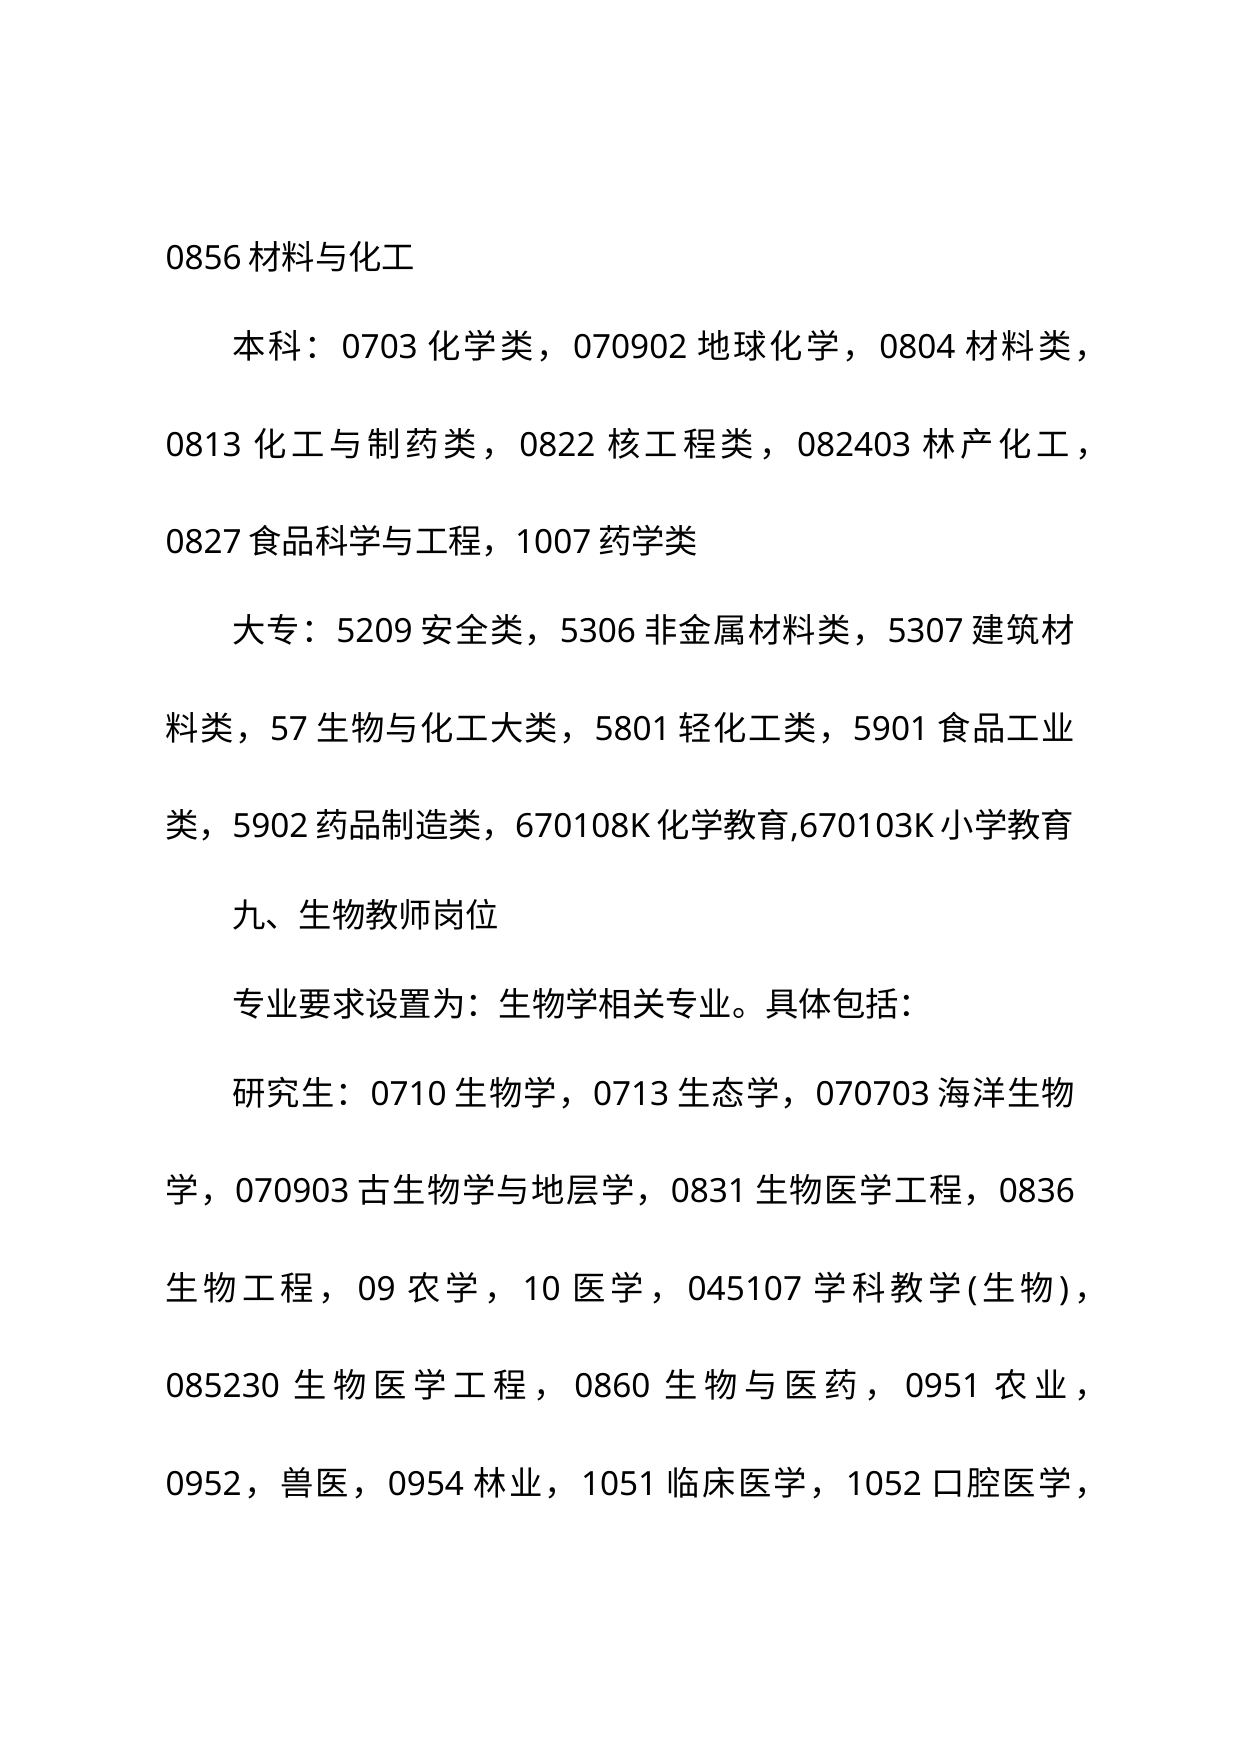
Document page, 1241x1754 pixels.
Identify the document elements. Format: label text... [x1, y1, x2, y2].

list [165, 222, 1075, 287]
text 专业要求设置为：生物学相关专业。具体包括： [165, 969, 1075, 1034]
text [165, 1058, 1075, 1513]
text 九、生物教师岗位 [165, 880, 1075, 945]
list 大专：5209安全类，5306非金属材料类，5307建筑材料类，57生物与化工大类，5801轻化工类，5901食品工业类，5902药品制造类，670108K化学教育,670103K小学教育 [165, 596, 1075, 856]
list 本科：0703化学类，070902地球化学，0804材料类，0813化工与制药类，0822核工程类，082403林产化工，0827食品科学与工程，1007药学类 [165, 312, 1075, 572]
